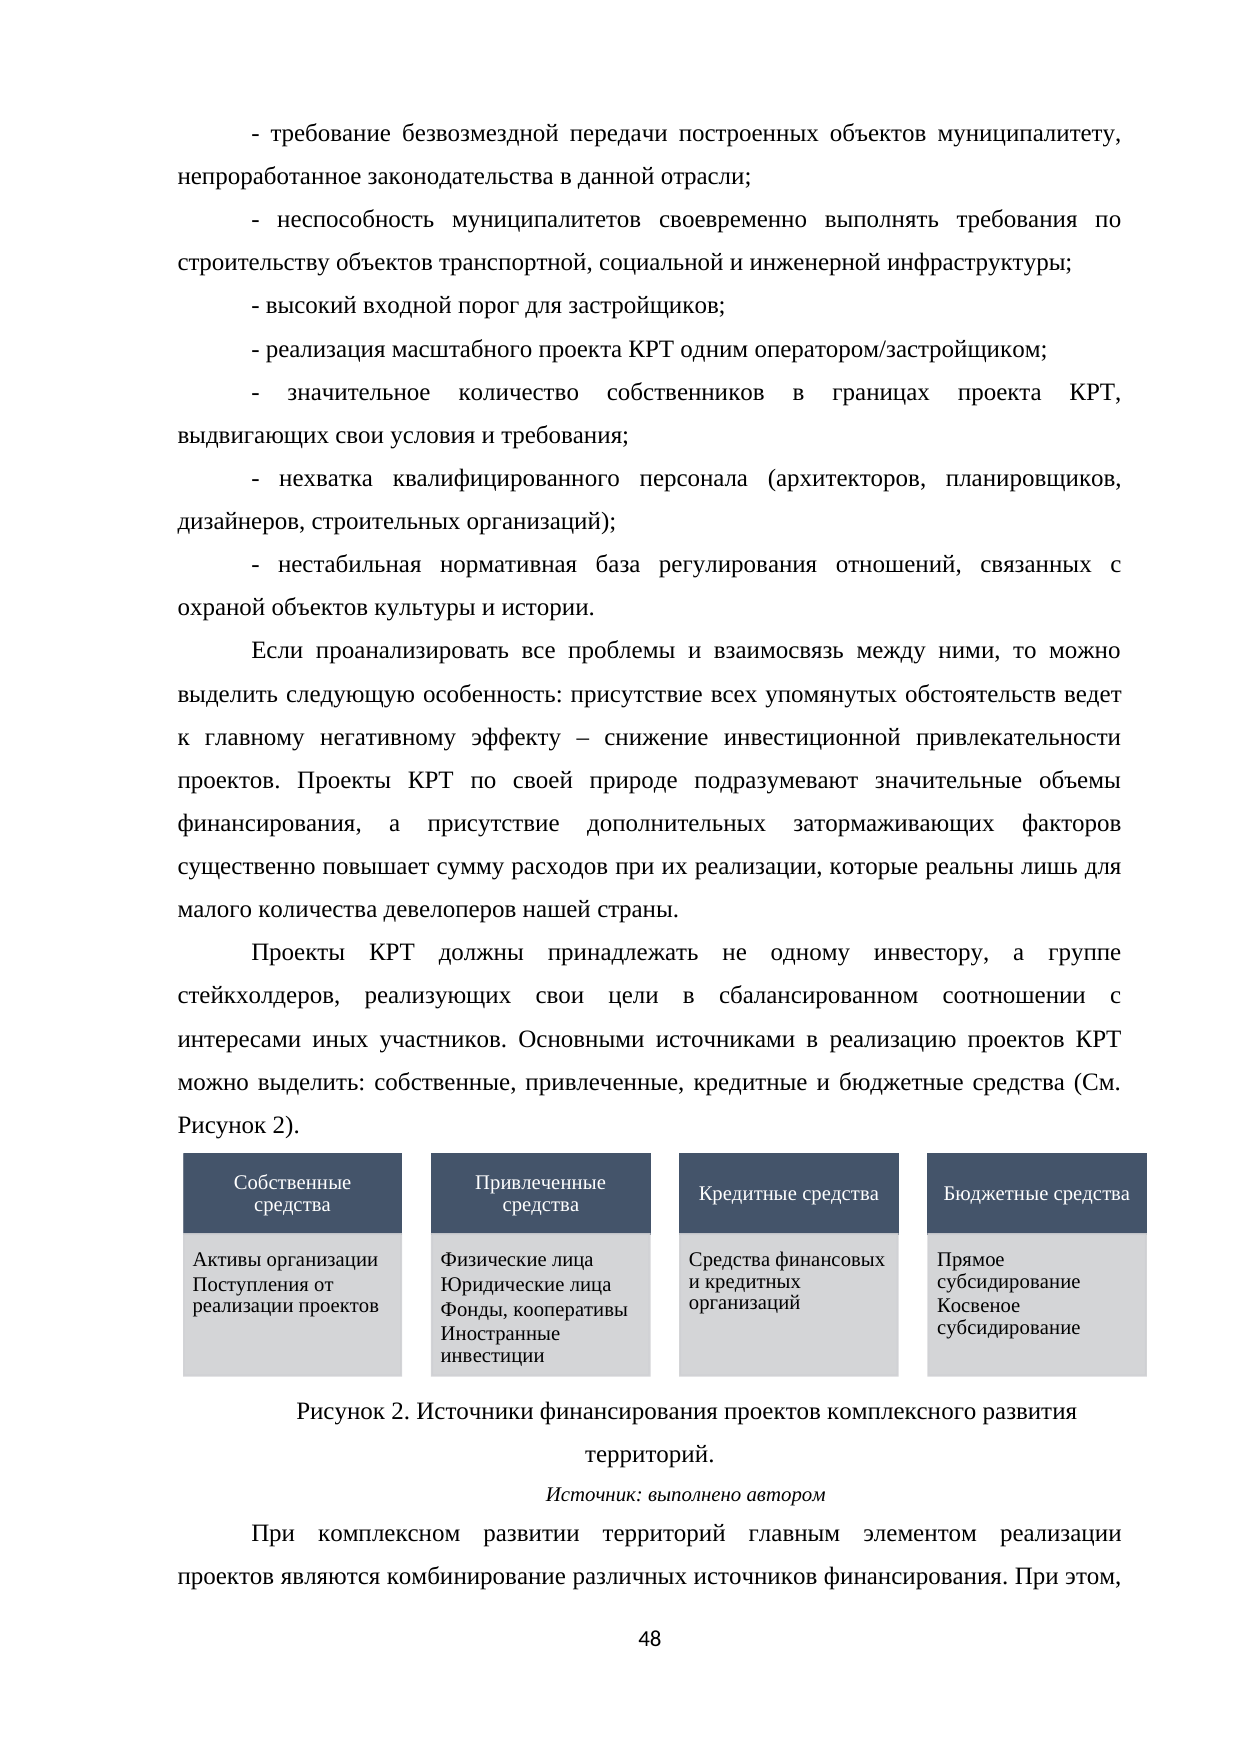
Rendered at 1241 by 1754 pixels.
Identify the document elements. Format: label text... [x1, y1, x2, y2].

text - нестабильная нормативная база регулирования отношений, связанных с охраной объектов культуры и истории. [177, 549, 1122, 621]
text - реализация масштабного проекта КРТ одним оператором/застройщиком; [177, 334, 1122, 362]
text - значительное количество собственников в границах проекта КРТ, выдвигающих свои условия и требования; [177, 377, 1122, 449]
text Если проанализировать все проблемы и взаимосвязь между ними, то можно выделить следующую особенность: присутствие всех упомянутых обстоятельств ведет к главному негативному эффекту – снижение инвестиционной привлекательности проектов. Проекты КРТ по своей природе подразумевают значительные объемы финансирования, а присутствие дополнительных затормаживающих факторов существенно повышает сумму расходов при их реализации, которые реальны лишь для малого количества девелоперов нашей страны. [177, 636, 1122, 923]
text Проекты КРТ должны принадлежать не одному инвестору, а группе стейкхолдеров, реализующих свои цели в сбалансированном соотношении с интересами иных участников. Основными источниками в реализацию проектов КРТ можно выделить: собственные, привлеченные, кредитные и бюджетные средства (См. Рисунок 2). [177, 937, 1122, 1139]
text - требование безвозмездной передачи построенных объектов муниципалитету, непроработанное законодательства в данной отрасли; [177, 118, 1122, 190]
text - высокий входной порог для застройщиков; [177, 291, 1122, 319]
text Источник: выполнено автором [177, 1482, 1122, 1506]
text - неспособность муниципалитетов своевременно выполнять требования по строительству объектов транспортной, социальной и инженерной инфраструктуры; [177, 204, 1122, 276]
text - нехватка квалифицированного персонала (архитекторов, планировщиков, дизайнеров, строительных организаций); [177, 463, 1122, 535]
text Рисунок 2. Источники финансирования проектов комплексного развития территорий. [177, 1396, 1122, 1468]
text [177, 1518, 1122, 1590]
